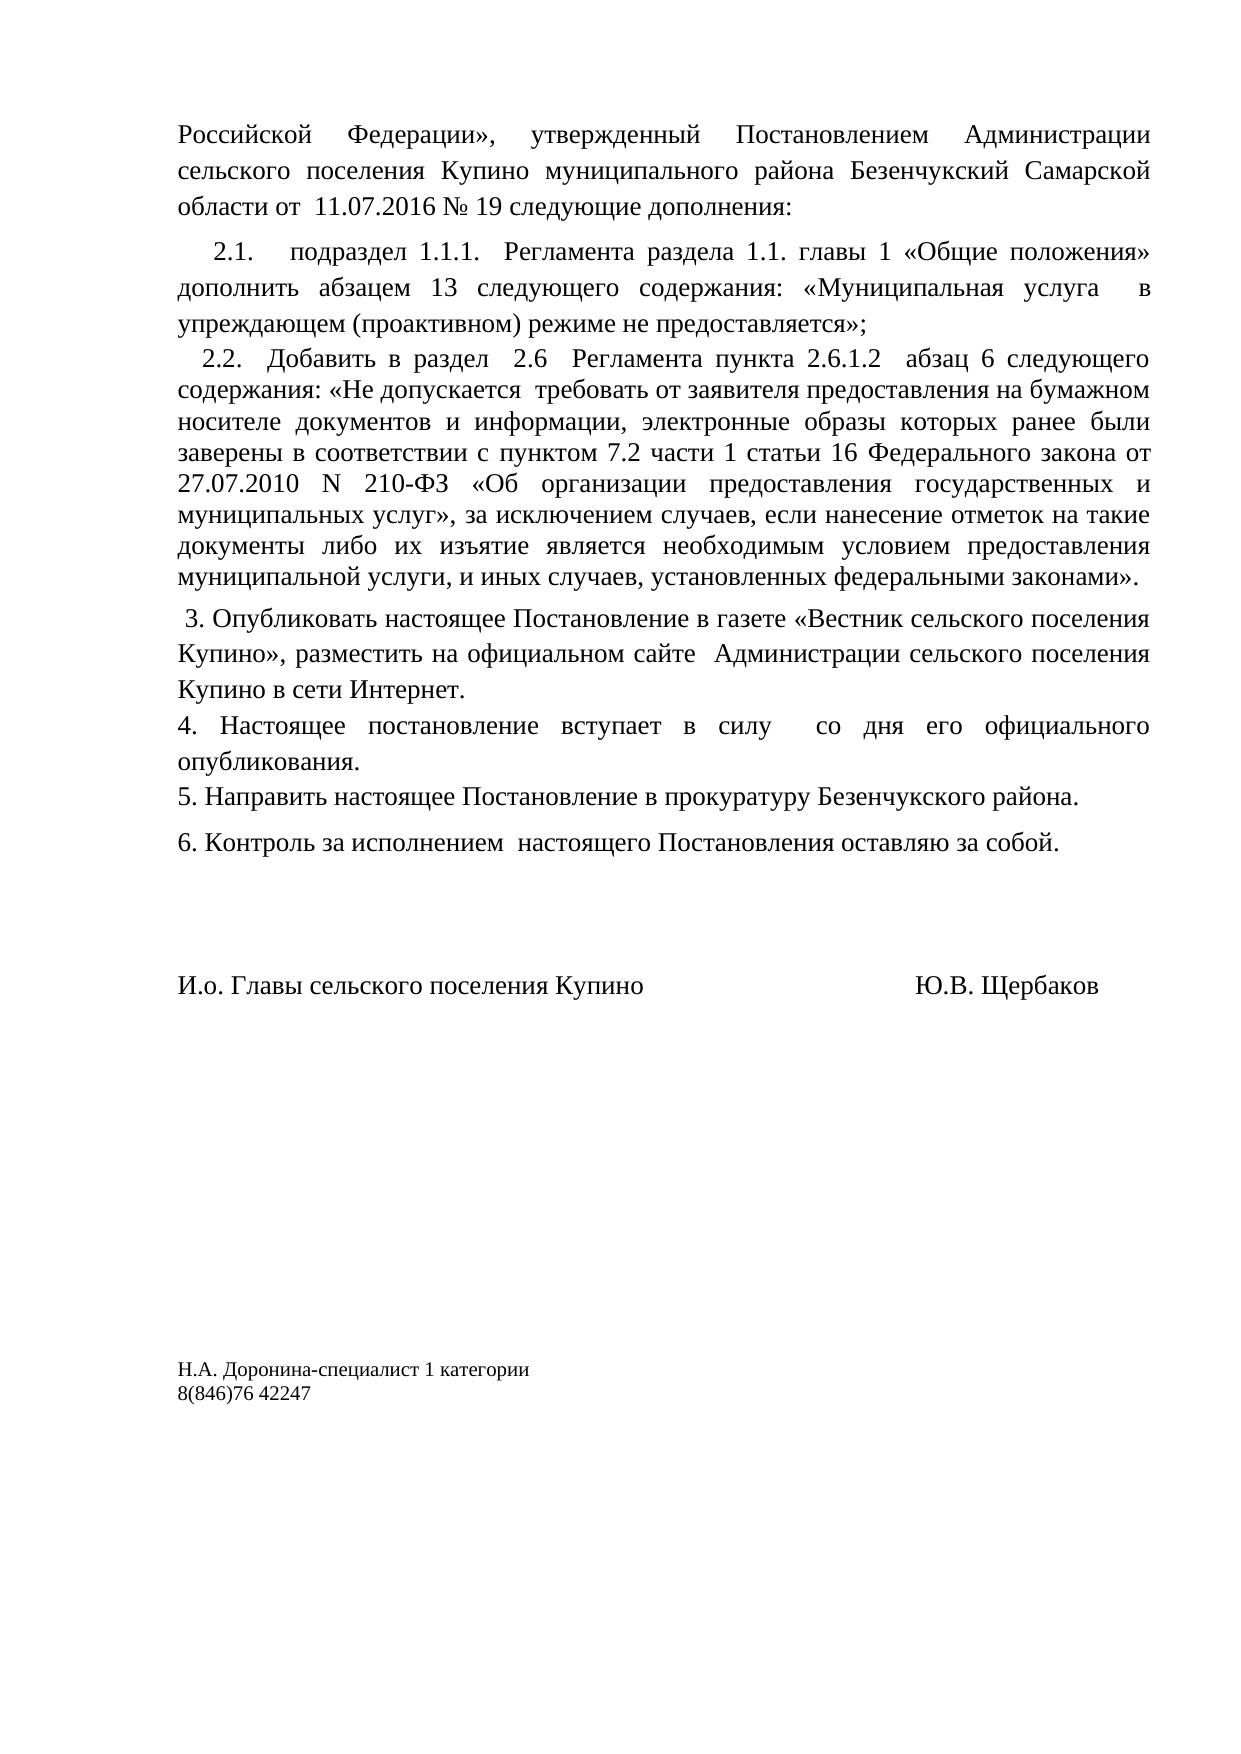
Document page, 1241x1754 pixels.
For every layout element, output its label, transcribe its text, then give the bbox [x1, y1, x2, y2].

text 5. Направить настоящее Постановление в прокуратуру Безенчукского района. [177, 780, 1152, 811]
text 2.2. Добавить в раздел 2.6 Регламента пункта 2.6.1.2 абзац 6 следующего содержания: «Не допускается требовать от заявителя предоставления на бумажном носителе документов и информации, электронные образы которых ранее были заверены в соответствии с пунктом 7.2 части 1 статьи 16 Федерального закона от 27.07.2010 N 210-ФЗ «Об организации предоставления государственных и муниципальных услуг», за исключением случаев, если нанесение отметок на такие документы либо их изъятие является необходимым условием предоставления муниципальной услуги, и иных случаев, установленных федеральными законами». [177, 342, 1152, 592]
text И.о. Главы сельского поселения Купино Ю.В. Щербаков [177, 969, 1152, 1000]
text Н.А. Доронина-специалист 1 категории [177, 1356, 1152, 1381]
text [177, 118, 1152, 221]
text 3. Опубликовать настоящее Постановление в газете «Вестник сельского поселения Купино», разместить на официальном сайте Администрации сельского поселения Купино в сети Интернет. [177, 602, 1152, 704]
text 4. Настоящее постановление вступает в силу со дня его официального опубликования. [177, 709, 1152, 776]
text 8(846)76 42247 [177, 1381, 1152, 1404]
text 2.1. подраздел 1.1.1. Регламента раздела 1.1. главы 1 «Общие положения» дополнить абзацем 13 следующего содержания: «Муниципальная услуга в упреждающем (проактивном) режиме не предоставляется»; [177, 235, 1152, 338]
text 6. Контроль за исполнением настоящего Постановления оставляю за собой. [177, 826, 1152, 857]
